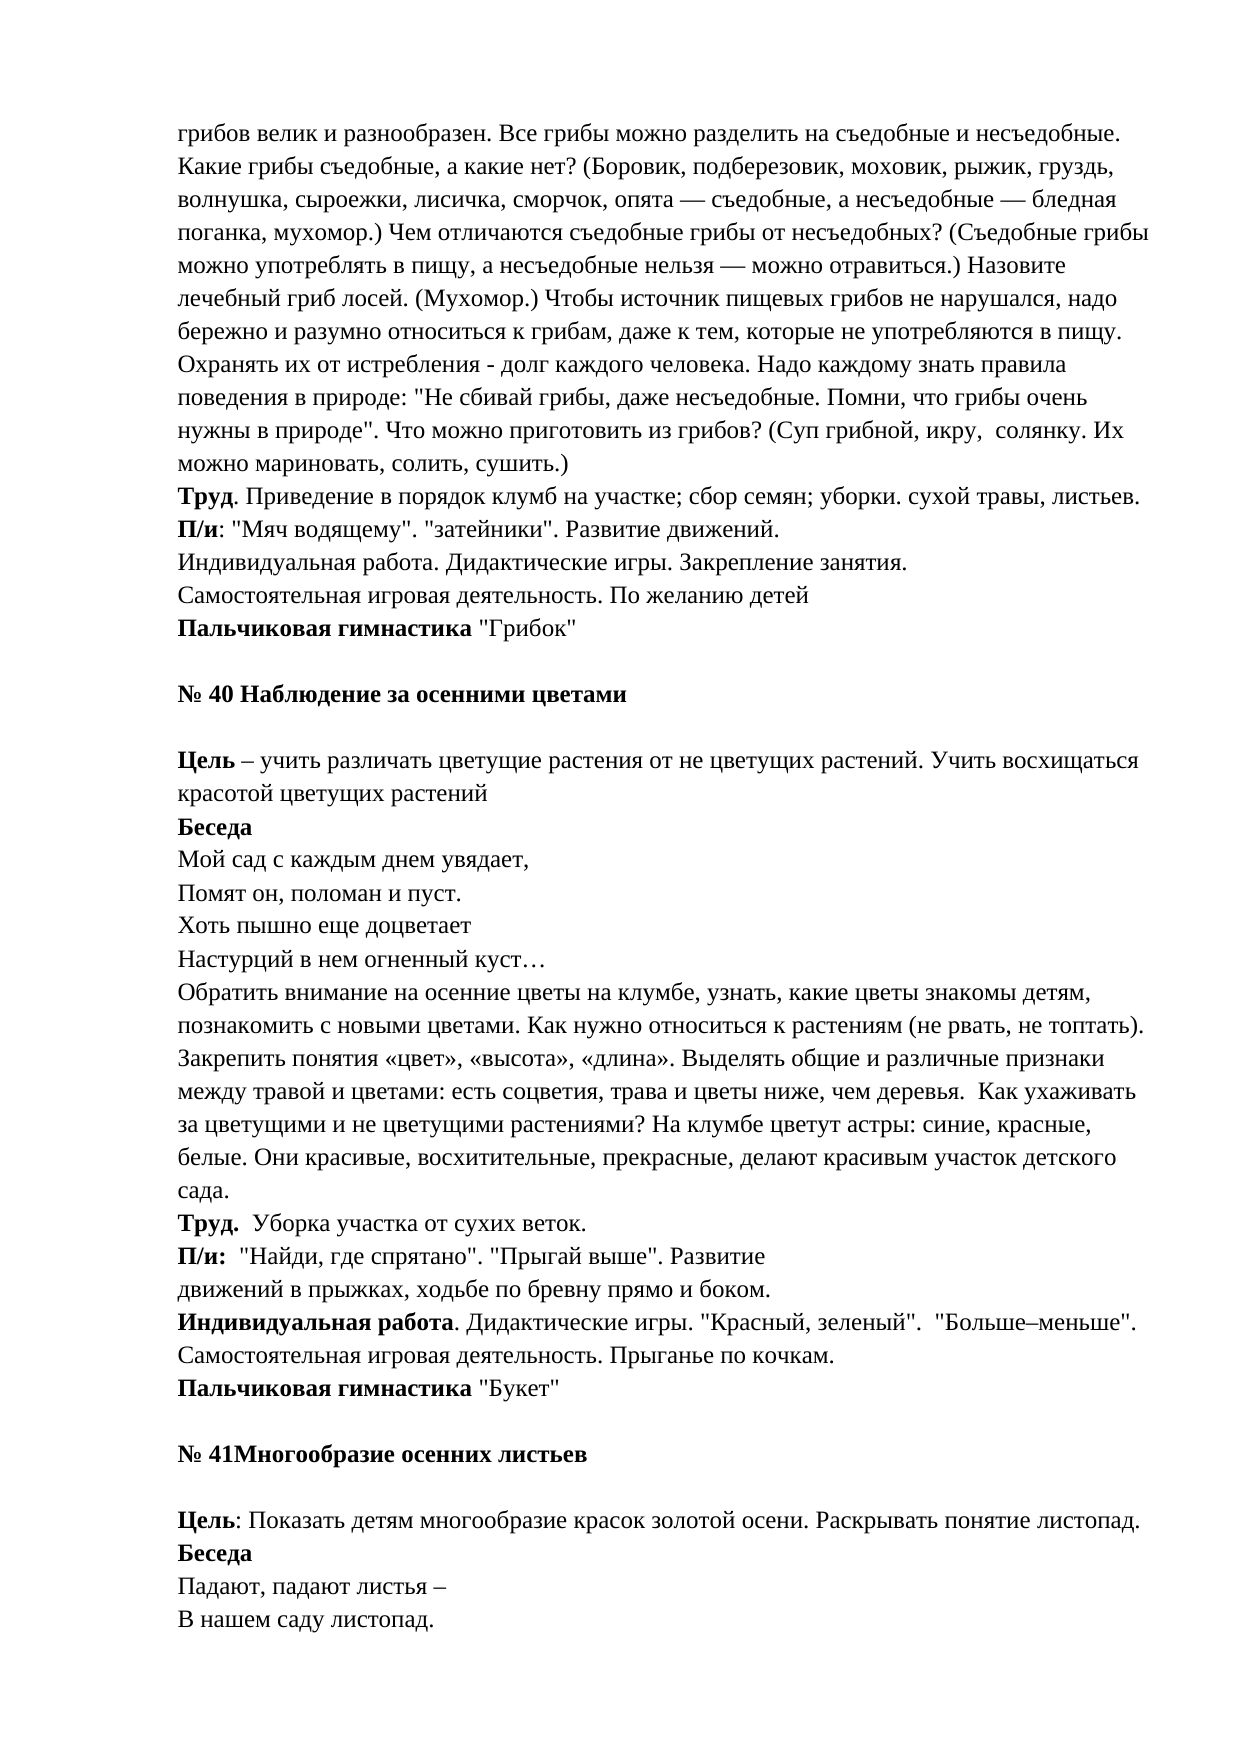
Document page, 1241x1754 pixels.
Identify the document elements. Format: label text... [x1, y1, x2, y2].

text Самостоятельная игровая деятельность. Прыганье по кочкам. [177, 1340, 1152, 1369]
text Мой сад с каждым днем увядает, [177, 844, 1152, 873]
text Пальчиковая гимнастика "Грибок" [177, 613, 1152, 642]
text Обратить внимание на осенние цветы на клумбе, узнать, какие цветы знакомы детям, познакомить с новыми цветами. Как нужно относиться к растениям (не рвать, не топтать). Закрепить понятия «цвет», «высота», «длина». Выделять общие и различные признаки между травой и цветами: есть соцветия, трава и цветы ниже, чем деревья. Как ухаживать за цветущими и не цветущими растениями? На клумбе цветут астры: синие, красные, белые. Они красивые, восхитительные, прекрасные, делают красивым участок детского сада. [177, 977, 1152, 1203]
text Падают, падают листья – [177, 1571, 1152, 1600]
text Индивидуальная работа. Дидактические игры. Закрепление занятия. [177, 547, 1152, 576]
text Труд. Приведение в порядок клумб на участке; сбор семян; уборки. сухой травы, листьев. [177, 481, 1152, 510]
text Цель – учить различать цветущие растения от не цветущих растений. Учить восхищаться красотой цветущих растений [177, 746, 1152, 807]
text Индивидуальная работа. Дидактические игры. "Красный, зеленый". "Больше–меньше". [177, 1307, 1152, 1336]
text движений в прыжках, ходьбе по бревну прямо и боком. [177, 1274, 1152, 1303]
text Цель: Показать детям многообразие красок золотой осени. Раскрывать понятие листопад. [177, 1505, 1152, 1534]
text Беседа [177, 1538, 1152, 1567]
text П/и: "Мяч водящему". "затейники". Развитие движений. [177, 514, 1152, 543]
text Самостоятельная игровая деятельность. По желанию детей [177, 580, 1152, 609]
text П/и: "Найди, где спрятано". "Прыгай выше". Развитие [177, 1241, 1152, 1269]
text № 41Многообразие осенних листьев [177, 1439, 1152, 1468]
text № 40 Наблюдение за осенними цветами [177, 679, 1152, 708]
text Помят он, поломан и пуст. [177, 878, 1152, 906]
text Хоть пышно еще доцветает [177, 911, 1152, 939]
text Беседа [177, 812, 1152, 840]
text Труд. Уборка участка от сухих веток. [177, 1208, 1152, 1237]
text Пальчиковая гимнастика "Букет" [177, 1373, 1152, 1402]
text Настурций в нем огненный куст… [177, 944, 1152, 972]
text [177, 118, 1152, 477]
text В нашем саду листопад. [177, 1604, 1152, 1633]
